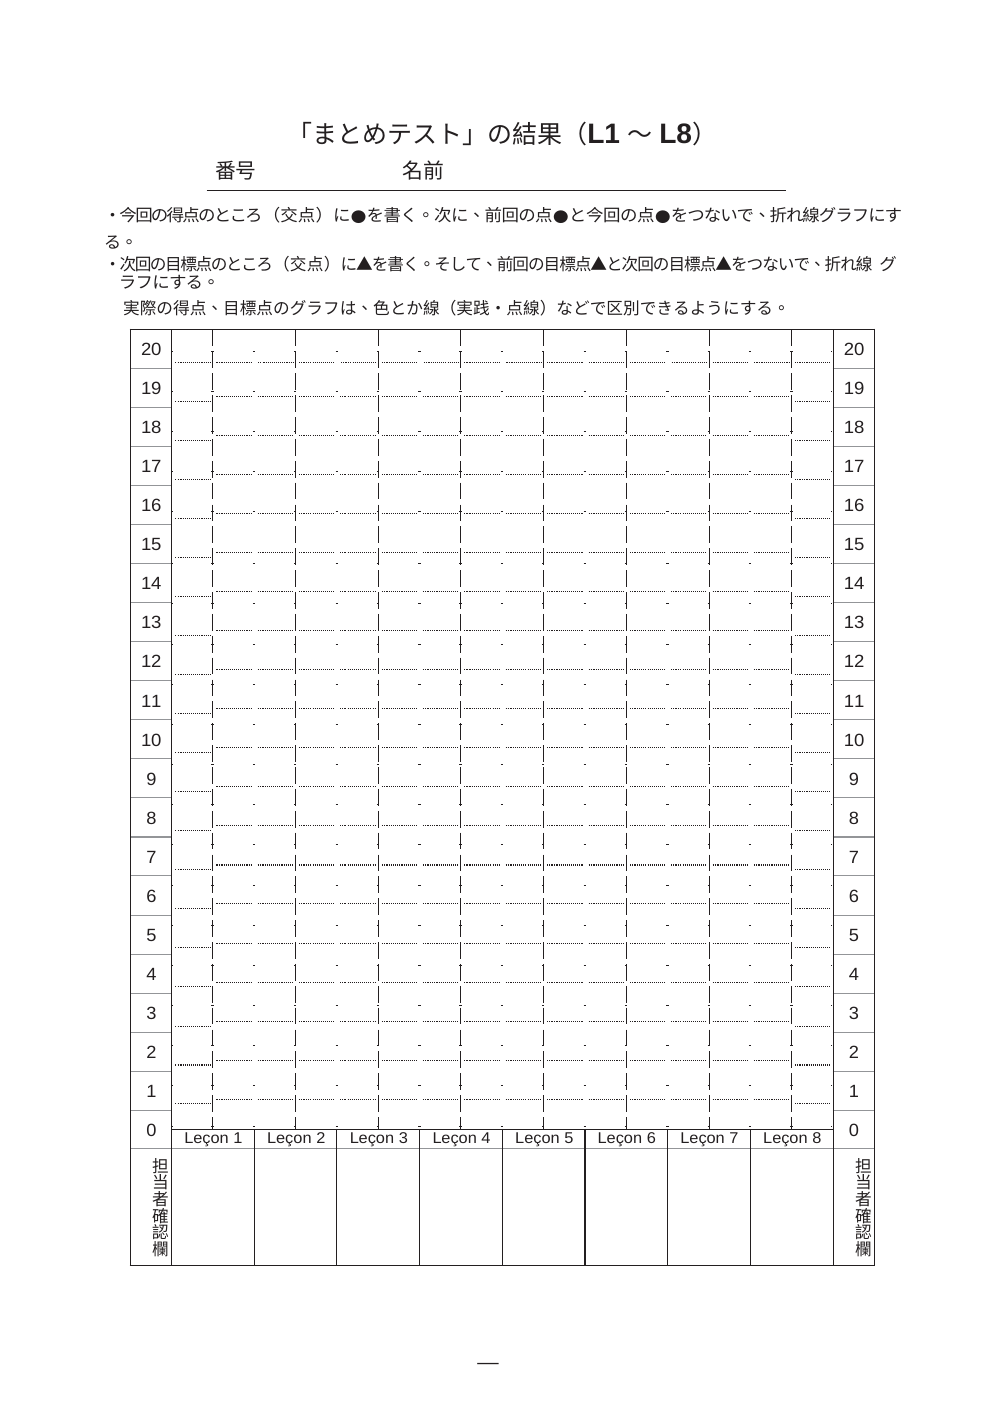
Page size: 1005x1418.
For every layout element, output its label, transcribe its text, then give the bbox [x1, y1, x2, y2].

table_cell [213, 1110, 295, 1129]
table_cell [544, 524, 626, 563]
table_header [254, 330, 295, 368]
table_cell [709, 875, 792, 914]
table_cell [461, 407, 544, 446]
table_cell [544, 875, 626, 914]
table_cell Leçon 3 [337, 1130, 419, 1148]
table_cell [461, 993, 544, 1032]
table_cell [792, 407, 833, 446]
table_cell [751, 1149, 833, 1265]
table_header [585, 330, 626, 368]
table_cell [792, 875, 833, 914]
table_cell [709, 719, 792, 758]
table_cell Leçon 2 [255, 1130, 336, 1148]
table_cell [709, 1110, 792, 1129]
table_cell 18 [834, 408, 874, 446]
table_cell 担当者確認欄 [131, 1149, 171, 1265]
table_cell 17 [131, 447, 171, 485]
table_header [502, 330, 544, 368]
table_cell [295, 641, 378, 680]
table_cell [295, 875, 378, 914]
table_cell [378, 875, 461, 914]
table_cell 12 [131, 642, 171, 680]
table_cell [461, 485, 544, 524]
table_cell 7 [834, 838, 874, 875]
text ・今回の得点のところ（交点）に●を書く。次に、前回の点●と今回の点●をつないで、折れ線グラフにする。 [104, 200, 933, 254]
table_header [295, 330, 337, 368]
table_cell [544, 719, 626, 758]
table_cell [213, 485, 295, 524]
table_cell 1 [834, 1072, 874, 1110]
table_cell [461, 797, 544, 836]
table_cell [461, 758, 544, 797]
table_cell [544, 1032, 626, 1071]
text ・次回の目標点のところ（交点）に▲を書く。そして、前回の目標点▲と次回の目標点▲をつないで、折れ線 グラフにする。 [104, 255, 898, 293]
table_cell [626, 875, 709, 914]
text 実際の得点、目標点のグラフは、色とか線（実践・点線）などで区別できるようにする。 [123, 293, 933, 320]
table_cell [461, 1071, 544, 1110]
table_cell 8 [834, 798, 874, 836]
table_cell [295, 602, 378, 641]
table_cell [544, 915, 626, 953]
table_cell [295, 758, 378, 797]
table_cell [792, 915, 833, 953]
table_cell [295, 993, 378, 1032]
table_cell [544, 758, 626, 797]
table_cell [420, 1149, 502, 1265]
table_cell [709, 954, 792, 993]
table_header [420, 330, 461, 368]
table_cell [295, 524, 378, 563]
table_cell Leçon 1 [172, 1130, 254, 1148]
table_cell [709, 407, 792, 446]
table_cell [626, 446, 709, 485]
table_header [792, 330, 833, 368]
table_cell [378, 641, 461, 680]
table_cell [213, 875, 295, 914]
table_cell [378, 1110, 461, 1129]
table_cell [461, 641, 544, 680]
table_cell [295, 368, 378, 407]
table_cell [295, 485, 378, 524]
table_cell 11 [834, 681, 874, 719]
table_cell [792, 563, 833, 602]
table_cell [172, 407, 213, 446]
table_cell [378, 680, 461, 719]
table_cell [461, 875, 544, 914]
table_cell [792, 993, 833, 1032]
table_cell [709, 1071, 792, 1110]
table_cell [172, 758, 213, 797]
table_cell [378, 758, 461, 797]
table_cell [378, 407, 461, 446]
table_header 20 [131, 330, 171, 368]
table_cell 0 [131, 1111, 171, 1148]
table_cell [213, 1071, 295, 1110]
table_cell [295, 797, 378, 836]
table_cell [378, 993, 461, 1032]
table_cell 10 [131, 720, 171, 758]
table_cell [213, 446, 295, 485]
table_cell [626, 797, 709, 836]
table_cell [668, 1149, 750, 1265]
table_cell [792, 954, 833, 993]
table_cell [626, 836, 709, 875]
table_cell 15 [834, 525, 874, 563]
table_cell [172, 719, 213, 758]
table_cell [792, 641, 833, 680]
table_cell [626, 915, 709, 953]
table_cell Leçon 7 [668, 1130, 750, 1148]
table_cell [295, 1110, 378, 1129]
table_cell 6 [834, 876, 874, 914]
table_cell [172, 836, 213, 875]
table_cell [213, 993, 295, 1032]
table_cell [626, 680, 709, 719]
table_cell [378, 915, 461, 953]
table_cell [792, 602, 833, 641]
table_cell 3 [131, 994, 171, 1032]
table_cell [213, 680, 295, 719]
table_cell [172, 1110, 213, 1129]
table_cell [172, 1032, 213, 1071]
table_cell [337, 1149, 419, 1265]
table_cell [172, 993, 213, 1032]
table_cell [172, 485, 213, 524]
table_cell [792, 368, 833, 407]
table_cell [295, 954, 378, 993]
table_cell [792, 1110, 833, 1129]
table_cell [544, 1071, 626, 1110]
table_cell [792, 446, 833, 485]
table_cell [172, 563, 213, 602]
table_header [750, 330, 792, 368]
table_cell [544, 641, 626, 680]
table_cell [213, 563, 295, 602]
table_cell 担当者確認欄 [834, 1149, 874, 1265]
table_cell 0 [834, 1111, 874, 1148]
table_cell [709, 836, 792, 875]
table_cell [213, 1032, 295, 1071]
table_cell [213, 797, 295, 836]
table_cell [378, 563, 461, 602]
table_cell [792, 836, 833, 875]
table_cell 10 [834, 720, 874, 758]
table_cell 16 [131, 486, 171, 524]
table_cell [709, 797, 792, 836]
table_cell 19 [834, 369, 874, 407]
table_cell 15 [131, 525, 171, 563]
table_cell [626, 993, 709, 1032]
table_cell [213, 641, 295, 680]
table_cell 19 [131, 369, 171, 407]
table_cell 16 [834, 486, 874, 524]
table_cell [295, 836, 378, 875]
table_cell [503, 1149, 584, 1265]
table_cell [461, 915, 544, 953]
table_cell 13 [834, 603, 874, 641]
table_cell [295, 719, 378, 758]
table_cell [172, 602, 213, 641]
table_cell [172, 797, 213, 836]
table_cell [626, 563, 709, 602]
table_cell [213, 368, 295, 407]
table_cell [626, 524, 709, 563]
table_cell [461, 446, 544, 485]
table_cell [213, 836, 295, 875]
table_cell [213, 719, 295, 758]
table_header 20 [834, 330, 874, 368]
table_header [461, 330, 502, 368]
table_cell [461, 836, 544, 875]
table_cell [378, 719, 461, 758]
table_cell [709, 563, 792, 602]
table_cell [295, 680, 378, 719]
table_cell [213, 524, 295, 563]
table_cell [213, 602, 295, 641]
table_cell [295, 407, 378, 446]
table_cell Leçon 4 [420, 1130, 502, 1148]
table_cell [626, 1110, 709, 1129]
table_cell [213, 758, 295, 797]
table_cell Leçon 5 [503, 1130, 584, 1148]
table_cell [295, 446, 378, 485]
table_cell [378, 954, 461, 993]
table_cell [461, 524, 544, 563]
table_cell [626, 602, 709, 641]
table_cell [461, 368, 544, 407]
table_cell [626, 719, 709, 758]
table_cell [792, 797, 833, 836]
table_cell [461, 719, 544, 758]
table_cell [378, 602, 461, 641]
table_cell [544, 602, 626, 641]
table_cell 2 [131, 1033, 171, 1071]
table_cell [626, 954, 709, 993]
table_cell [544, 368, 626, 407]
table_cell 2 [834, 1033, 874, 1071]
table_cell [626, 1032, 709, 1071]
table_cell 9 [834, 759, 874, 797]
table_header [544, 330, 585, 368]
table_cell Leçon 6 [586, 1130, 667, 1148]
table_cell [255, 1149, 336, 1265]
table_cell [544, 954, 626, 993]
table_cell 6 [131, 876, 171, 914]
table_cell [172, 954, 213, 993]
table_header [172, 330, 213, 368]
table_cell [544, 797, 626, 836]
table_cell [544, 1110, 626, 1129]
table_cell [461, 954, 544, 993]
table_cell [213, 407, 295, 446]
table_cell [792, 485, 833, 524]
table_cell 17 [834, 447, 874, 485]
table_cell [586, 1149, 667, 1265]
table_cell 1 [131, 1072, 171, 1110]
table_cell [709, 915, 792, 953]
table_cell [172, 1071, 213, 1110]
table_cell [709, 524, 792, 563]
table_cell [378, 797, 461, 836]
table_cell [544, 485, 626, 524]
table_cell [461, 1032, 544, 1071]
table_cell [709, 485, 792, 524]
table_header [709, 330, 750, 368]
table_cell [544, 836, 626, 875]
table_cell [295, 1032, 378, 1071]
table_cell 14 [131, 564, 171, 602]
table_cell [792, 758, 833, 797]
table_cell 9 [131, 759, 171, 797]
table_cell [626, 407, 709, 446]
table_cell [378, 485, 461, 524]
table_cell [626, 368, 709, 407]
table_cell [709, 446, 792, 485]
table_cell [295, 563, 378, 602]
table_cell 3 [834, 994, 874, 1032]
table_cell [544, 993, 626, 1032]
table_cell Leçon 8 [751, 1130, 833, 1148]
table_cell [544, 446, 626, 485]
table_cell [709, 758, 792, 797]
table_cell [544, 407, 626, 446]
table_cell [709, 368, 792, 407]
table_cell 13 [131, 603, 171, 641]
table_cell [213, 954, 295, 993]
text 「まとめテスト」の結果（L1 ～ L8） [97, 117, 907, 151]
table_cell [378, 1032, 461, 1071]
table_cell [709, 641, 792, 680]
table_cell [709, 602, 792, 641]
table_cell [709, 993, 792, 1032]
table_cell [792, 719, 833, 758]
table_cell 4 [834, 955, 874, 993]
table_cell [792, 1071, 833, 1110]
table_cell [709, 1032, 792, 1071]
table_cell [172, 368, 213, 407]
table_cell [461, 680, 544, 719]
table_cell [172, 915, 213, 953]
table_header [626, 330, 668, 368]
table_cell 11 [131, 681, 171, 719]
table_cell [378, 524, 461, 563]
table_cell 18 [131, 408, 171, 446]
table_cell [792, 1032, 833, 1071]
table_cell [461, 602, 544, 641]
table_cell [626, 758, 709, 797]
table_cell 5 [834, 916, 874, 953]
table_cell [792, 680, 833, 719]
table_header [668, 330, 709, 368]
table_cell [544, 563, 626, 602]
table_cell [172, 680, 213, 719]
table_header [378, 330, 419, 368]
table_header [213, 330, 254, 368]
table_cell [378, 446, 461, 485]
table_cell [461, 563, 544, 602]
table_cell [172, 875, 213, 914]
table_cell 12 [834, 642, 874, 680]
table_cell [172, 524, 213, 563]
table_cell 5 [131, 916, 171, 953]
table_cell 7 [131, 838, 171, 875]
table_cell 8 [131, 798, 171, 836]
subtitle 番号 名前 [215, 157, 933, 185]
table_cell [709, 680, 792, 719]
table_cell [626, 485, 709, 524]
table_cell [295, 915, 378, 953]
table_cell [461, 1110, 544, 1129]
table_cell [544, 680, 626, 719]
table_cell [378, 836, 461, 875]
table_cell [172, 446, 213, 485]
table_cell [172, 641, 213, 680]
table_cell [213, 915, 295, 953]
table_cell [378, 1071, 461, 1110]
table_cell [378, 368, 461, 407]
table_header [337, 330, 378, 368]
table_cell [172, 1149, 254, 1265]
table_cell [295, 1071, 378, 1110]
table_cell [792, 524, 833, 563]
table_cell 14 [834, 564, 874, 602]
table_cell 4 [131, 955, 171, 993]
table_cell [626, 641, 709, 680]
table_cell [626, 1071, 709, 1110]
